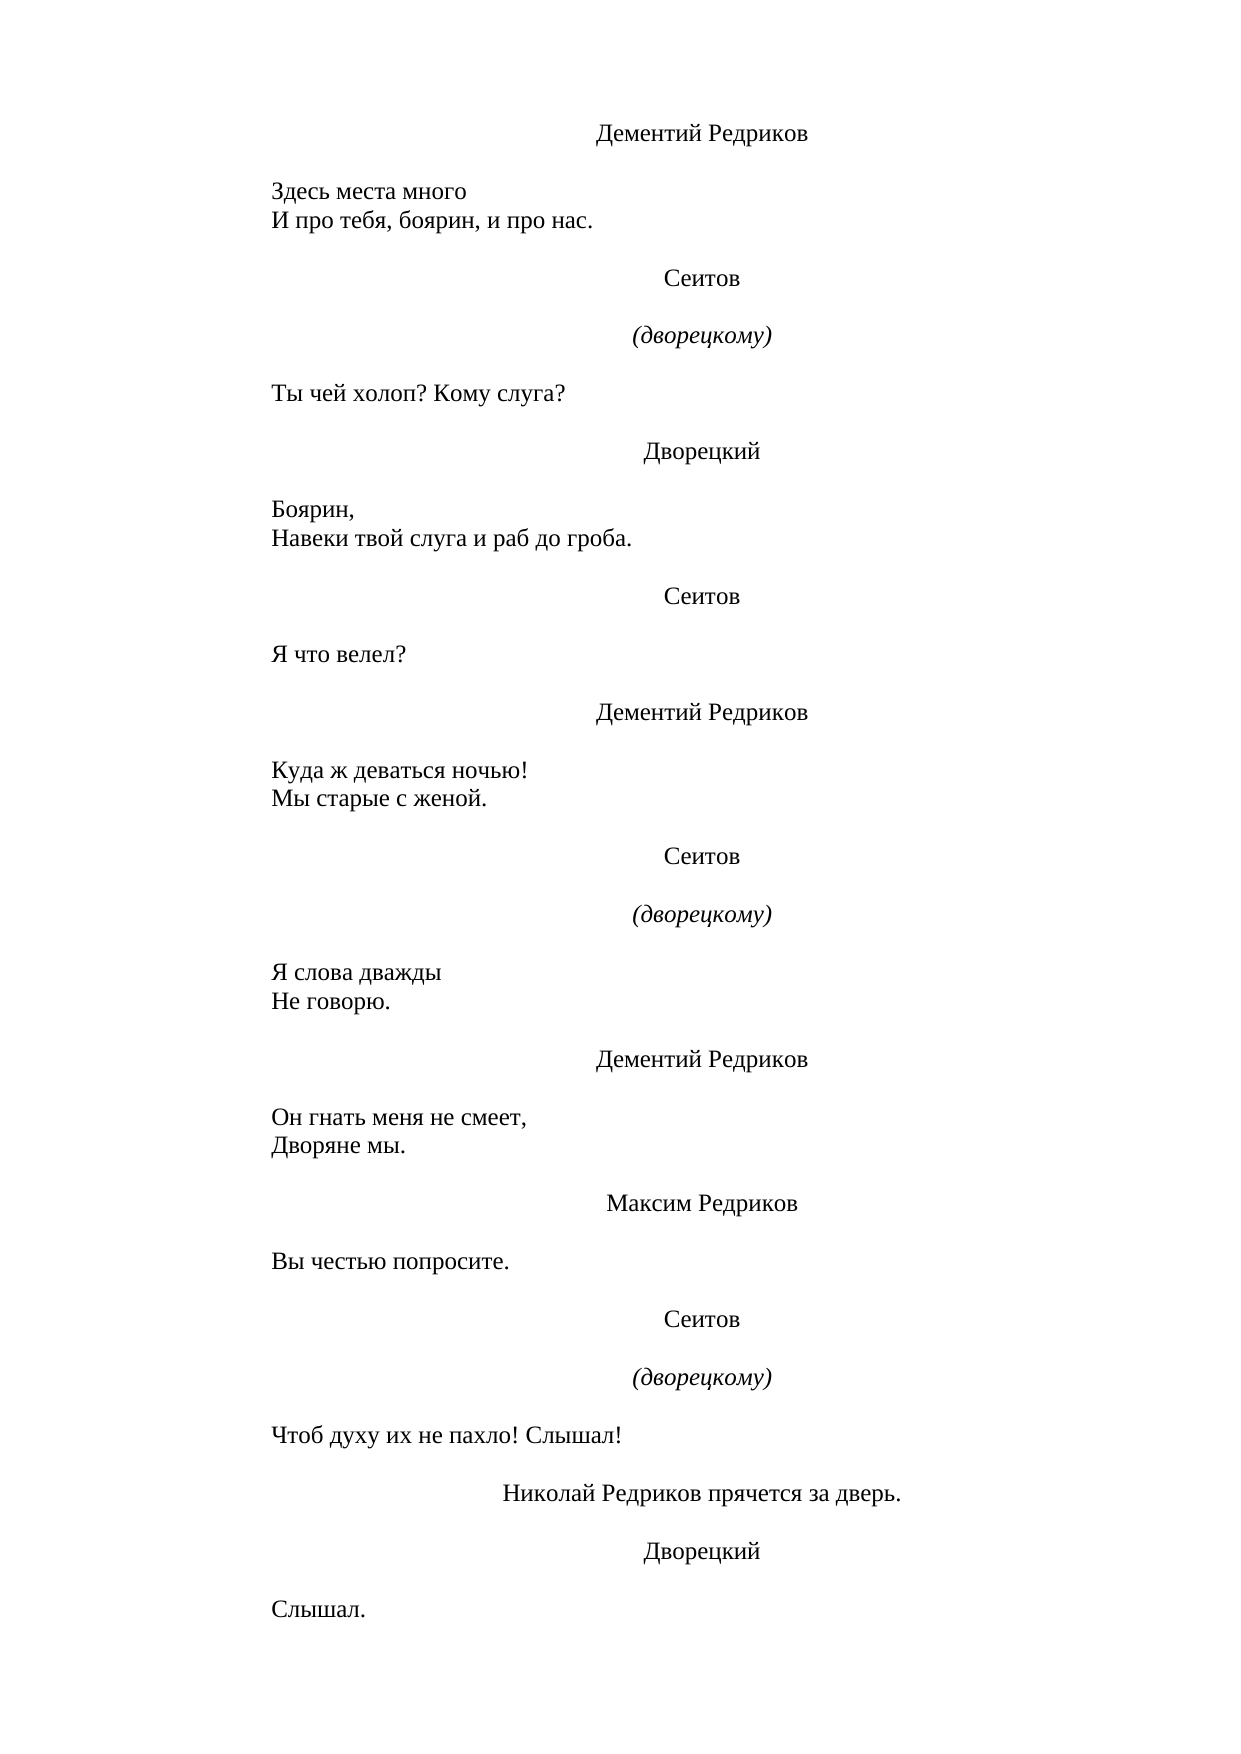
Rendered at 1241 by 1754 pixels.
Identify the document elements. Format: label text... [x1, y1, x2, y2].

text Дементий Редриков [252, 697, 1152, 726]
text Сеитов [252, 581, 1152, 610]
text Навеки твой слуга и раб до гроба. [252, 523, 1152, 552]
text Куда ж деваться ночью! [252, 755, 1152, 783]
text Ты чей холоп? Кому слуга? [252, 378, 1152, 407]
text Чтоб духу их не пахло! Слышал! [252, 1420, 1152, 1449]
text (дворецкому) [252, 1362, 1152, 1391]
text (дворецкому) [252, 321, 1152, 349]
text Дворецкий [252, 436, 1152, 465]
text Дементий Редриков [252, 1044, 1152, 1073]
text (дворецкому) [252, 899, 1152, 928]
text И про тебя, боярин, и про нас. [252, 205, 1152, 233]
text Мы старые с женой. [252, 783, 1152, 812]
text Я что велел? [252, 639, 1152, 668]
text Вы честью попросите. [252, 1246, 1152, 1275]
text Он гнать меня не смеет, [252, 1102, 1152, 1131]
text Николай Редриков прячется за дверь. [252, 1478, 1152, 1507]
text Сеитов [252, 263, 1152, 291]
text Боярин, [252, 494, 1152, 523]
text Дементий Редриков [252, 118, 1152, 147]
text Здесь места много [252, 176, 1152, 205]
text Не говорю. [252, 986, 1152, 1015]
text Сеитов [252, 841, 1152, 870]
text Сеитов [252, 1304, 1152, 1333]
text Максим Редриков [252, 1188, 1152, 1217]
text Слышал. [252, 1594, 1152, 1623]
text Я слова дважды [252, 957, 1152, 986]
text Дворяне мы. [252, 1131, 1152, 1159]
text Дворецкий [252, 1536, 1152, 1565]
